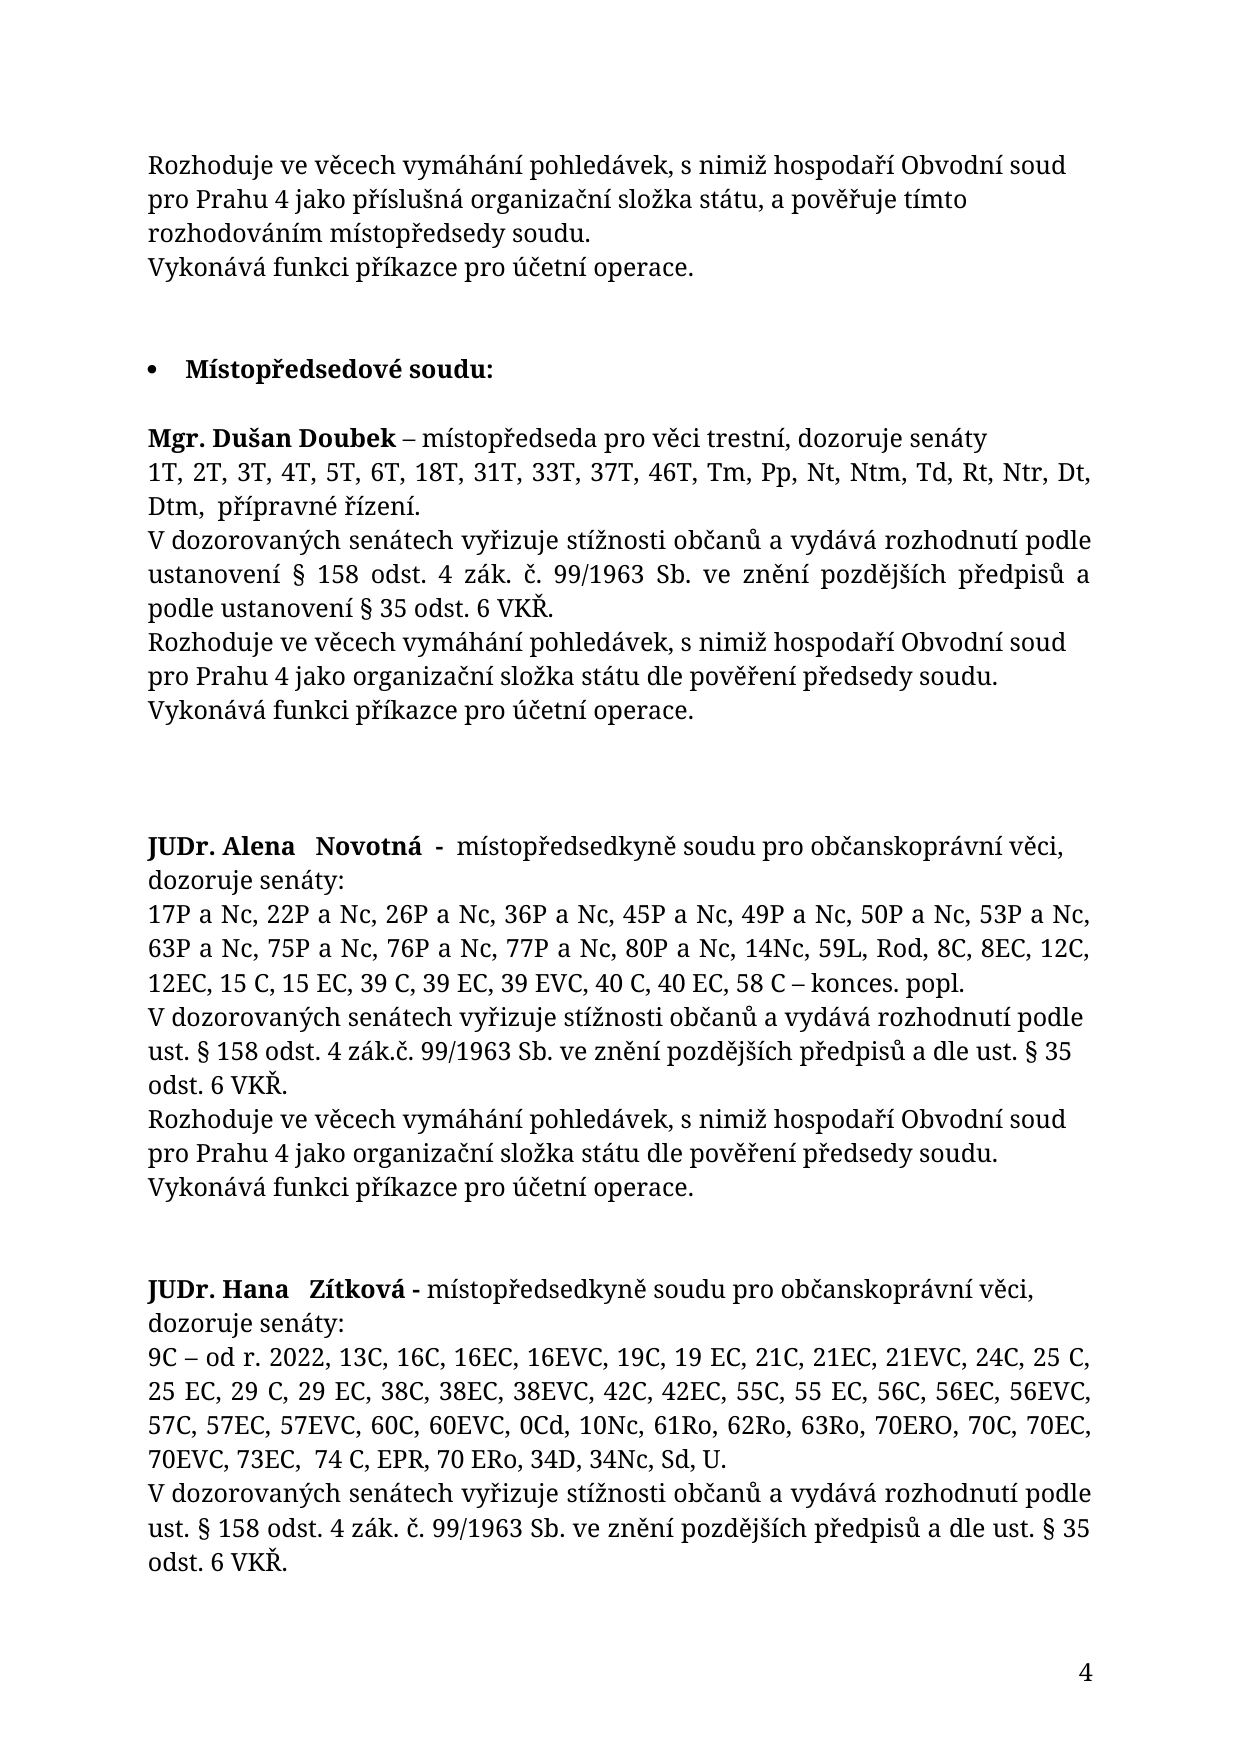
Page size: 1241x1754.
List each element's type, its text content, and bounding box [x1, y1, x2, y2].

text JUDr. Alena Novotná - místopředsedkyně soudu pro občanskoprávní věci, dozoruje senáty: [148, 829, 1092, 897]
text V dozorovaných senátech vyřizuje stížnosti občanů a vydává rozhodnutí podle ust. § 158 odst. 4 zák. č. 99/1963 Sb. ve znění pozdějších předpisů a dle ust. § 35 odst. 6 VKŘ. [148, 1476, 1092, 1578]
list Místopředsedové soudu: [148, 352, 1092, 386]
text 17P a Nc, 22P a Nc, 26P a Nc, 36P a Nc, 45P a Nc, 49P a Nc, 50P a Nc, 53P a Nc, 63P a Nc, 75P a Nc, 76P a Nc, 77P a Nc, 80P a Nc, 14Nc, 59L, Rod, 8C, 8EC, 12C, 12EC, 15 C, 15 EC, 39 C, 39 EC, 39 EVC, 40 C, 40 EC, 58 C – konces. popl. [148, 897, 1092, 999]
text 9C – od r. 2022, 13C, 16C, 16EC, 16EVC, 19C, 19 EC, 21C, 21EC, 21EVC, 24C, 25 C, 25 EC, 29 C, 29 EC, 38C, 38EC, 38EVC, 42C, 42EC, 55C, 55 EC, 56C, 56EC, 56EVC, 57C, 57EC, 57EVC, 60C, 60EVC, 0Cd, 10Nc, 61Ro, 62Ro, 63Ro, 70ERO, 70C, 70EC, 70EVC, 73EC, 74 C, EPR, 70 ERo, 34D, 34Nc, Sd, U. [148, 1340, 1092, 1476]
text Rozhoduje ve věcech vymáhání pohledávek, s nimiž hospodaří Obvodní soud pro Prahu 4 jako příslušná organizační složka státu, a pověřuje tímto rozhodováním místopředsedy soudu. [148, 148, 1092, 250]
text Mgr. Dušan Doubek – místopředseda pro věci trestní, dozoruje senáty [148, 420, 1092, 454]
text 1T, 2T, 3T, 4T, 5T, 6T, 18T, 31T, 33T, 37T, 46T, Tm, Pp, Nt, Ntm, Td, Rt, Ntr, Dt, Dtm, přípravné řízení. [148, 454, 1092, 522]
text Vykonává funkci příkazce pro účetní operace. [148, 250, 1092, 284]
text Rozhoduje ve věcech vymáhání pohledávek, s nimiž hospodaří Obvodní soud pro Prahu 4 jako organizační složka státu dle pověření předsedy soudu. [148, 1101, 1092, 1169]
text JUDr. Hana Zítková - místopředsedkyně soudu pro občanskoprávní věci, dozoruje senáty: [148, 1272, 1092, 1340]
text Vykonává funkci příkazce pro účetní operace. [148, 693, 1092, 727]
text V dozorovaných senátech vyřizuje stížnosti občanů a vydává rozhodnutí podle ust. § 158 odst. 4 zák.č. 99/1963 Sb. ve znění pozdějších předpisů a dle ust. § 35 odst. 6 VKŘ. [148, 999, 1092, 1101]
text Vykonává funkci příkazce pro účetní operace. [148, 1169, 1092, 1204]
text Rozhoduje ve věcech vymáhání pohledávek, s nimiž hospodaří Obvodní soud pro Prahu 4 jako organizační složka státu dle pověření předsedy soudu. [148, 624, 1092, 693]
text V dozorovaných senátech vyřizuje stížnosti občanů a vydává rozhodnutí podle ustanovení § 158 odst. 4 zák. č. 99/1963 Sb. ve znění pozdějších předpisů a podle ustanovení § 35 odst. 6 VKŘ. [148, 522, 1092, 624]
